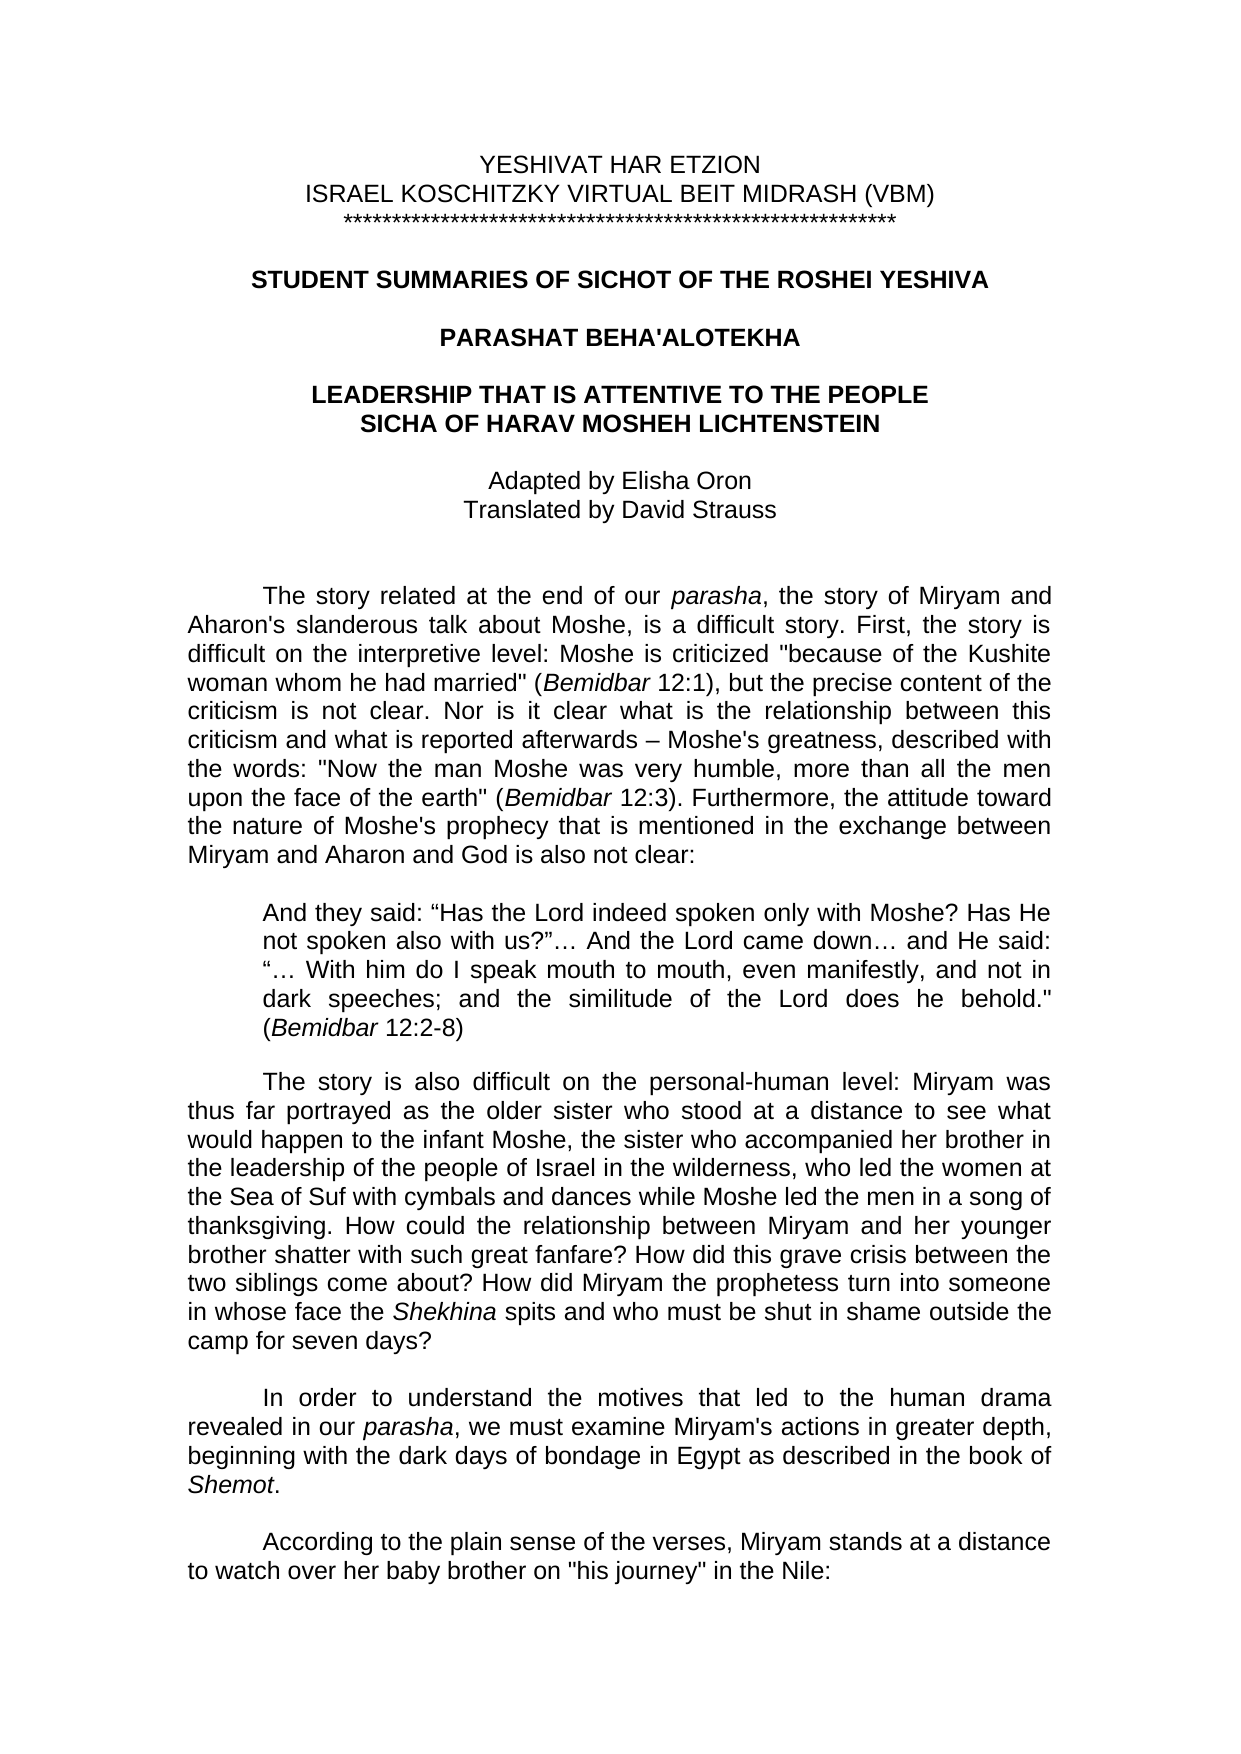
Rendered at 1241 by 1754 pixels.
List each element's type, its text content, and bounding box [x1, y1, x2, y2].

text And they said: “Has the Lord indeed spoken only with Moshe? Has He not spoken also with us?”… And the Lord came down… and He said: “… With him do I speak mouth to mouth, even manifestly, and not in dark speeches; and the similitude of the Lord does he behold." (Bemidbar 12:2-8) [262, 897, 1053, 1041]
text ********************************************************* [187, 207, 1053, 236]
text The story is also difficult on the personal-human level: Miryam was thus far portrayed as the older sister who stood at a distance to see what would happen to the infant Moshe, the sister who accompanied her brother in the leadership of the people of Israel in the wilderness, who led the women at the Sea of Suf with cymbals and dances while Moshe led the men in a song of thanksgiving. How could the relationship between Miryam and her younger brother shatter with such great fanfare? How did this grave crisis between the two siblings come about? How did Miryam the prophetess turn into someone in whose face the Shekhina spits and who must be shut in shame outside the camp for seven days? [187, 1067, 1053, 1355]
text ISRAEL KOSCHITZKY VIRTUAL BEIT MIDRASH (VBM) [187, 179, 1053, 207]
text Student summaries of Sichot of the Roshei Yeshiva [187, 265, 1053, 294]
text Adapted by Elisha Oron [187, 466, 1053, 495]
text The story related at the end of our parasha, the story of Miryam and Aharon's slanderous talk about Moshe, is a difficult story. First, the story is difficult on the interpretive level: Moshe is criticized "because of the Kushite woman whom he had married" (Bemidbar 12:1), but the precise content of the criticism is not clear. Nor is it clear what is the relationship between this criticism and what is reported afterwards – Moshe's greatness, described with the words: "Now the man Moshe was very humble, more than all the men upon the face of the earth" (Bemidbar 12:3). Furthermore, the attitude toward the nature of Moshe's prophecy that is mentioned in the exchange between Miryam and Aharon and God is also not clear: [187, 581, 1053, 869]
text Leadership that is attentive to the People [187, 380, 1053, 409]
text Translated by David Strauss [187, 495, 1053, 524]
text Parashat Beha'alotekha [187, 322, 1053, 351]
text In order to understand the motives that led to the human drama revealed in our parasha, we must examine Miryam's actions in greater depth, beginning with the dark days of bondage in Egypt as described in the book of Shemot. [187, 1383, 1053, 1498]
text Sicha of HarAV MosHeh Lichtenstein [187, 409, 1053, 437]
text According to the plain sense of the verses, Miryam stands at a distance to watch over her baby brother on "his journey" in the Nile: [187, 1527, 1053, 1585]
text YESHIVAT HAR ETZION [187, 150, 1053, 179]
